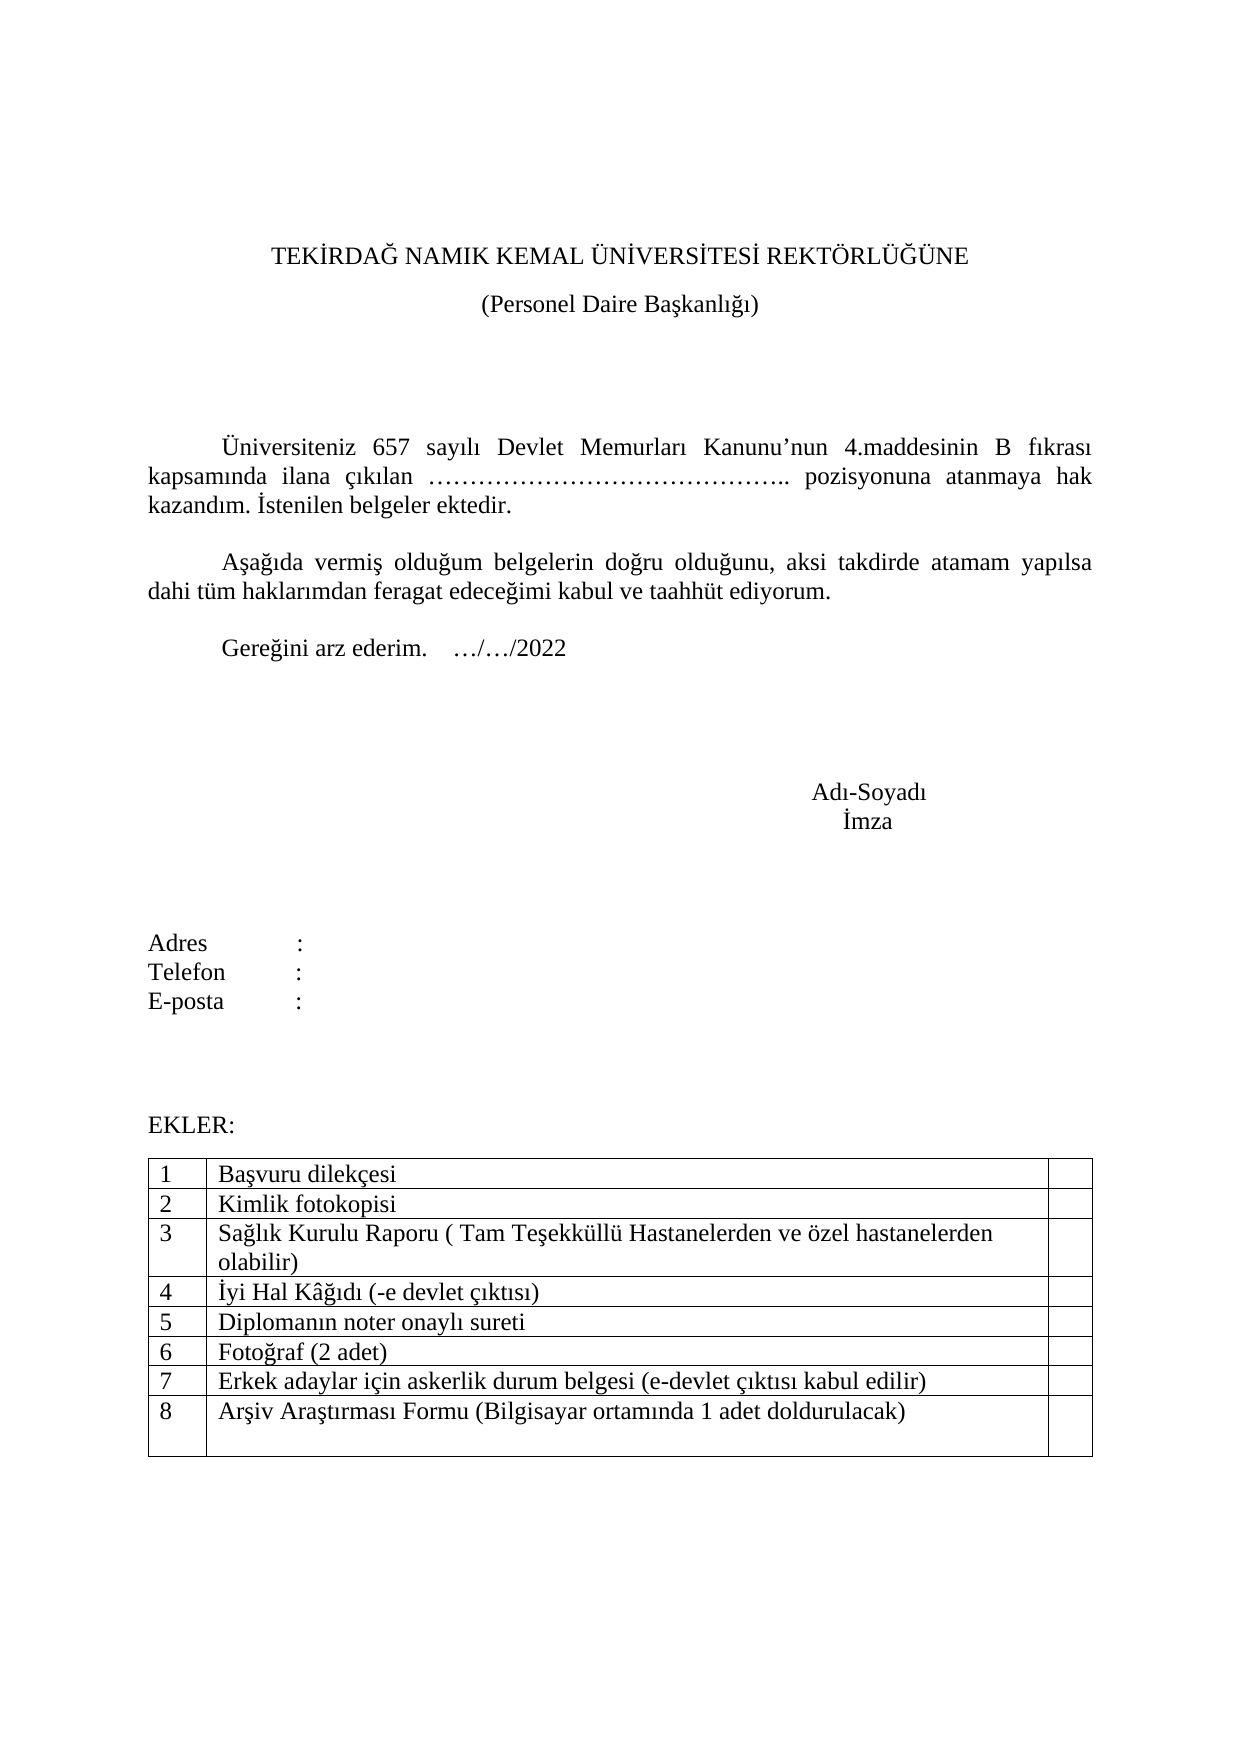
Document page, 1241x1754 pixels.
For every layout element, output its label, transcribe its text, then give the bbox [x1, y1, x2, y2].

text Üniversiteniz 657 sayılı Devlet Memurları Kanunu’nun 4.maddesinin B fıkrası kapsamında ilana çıkılan …………………………………….. pozisyonuna atanmaya hak kazandım. İstenilen belgeler ektedir. [148, 432, 1093, 518]
table_cell Fotoğraf (2 adet) [207, 1337, 1048, 1365]
text İmza [148, 806, 1093, 835]
table_header [1049, 1159, 1092, 1188]
table_cell İyi Hal Kâğıdı (-e devlet çıktısı) [207, 1277, 1048, 1306]
text EKLER: [148, 1110, 1093, 1139]
table_cell Diplomanın noter onaylı sureti [207, 1307, 1048, 1336]
table_cell 8 [149, 1396, 206, 1456]
table_cell [1049, 1189, 1092, 1217]
table_cell 6 [149, 1337, 206, 1365]
table_cell Erkek adaylar için askerlik durum belgesi (e-devlet çıktısı kabul edilir) [207, 1366, 1048, 1395]
table_cell [1049, 1219, 1092, 1276]
table_cell 4 [149, 1277, 206, 1306]
text Adres : [148, 928, 1093, 957]
text Gereğini arz ederim. …/…/2022 [148, 633, 1093, 662]
text Telefon : [148, 957, 1093, 986]
table_cell 7 [149, 1366, 206, 1395]
text TEKİRDAĞ NAMIK KEMAL ÜNİVERSİTESİ REKTÖRLÜĞÜNE [148, 241, 1093, 270]
table_header Başvuru dilekçesi [207, 1159, 1048, 1188]
text E-posta : [148, 986, 1093, 1015]
table_cell [1049, 1277, 1092, 1306]
table_header 1 [149, 1159, 206, 1188]
table_cell Arşiv Araştırması Formu (Bilgisayar ortamında 1 adet doldurulacak) [207, 1396, 1048, 1456]
table_cell [1049, 1366, 1092, 1395]
table_cell Kimlik fotokopisi [207, 1189, 1048, 1217]
text (Personel Daire Başkanlığı) [148, 289, 1093, 318]
table_cell Sağlık Kurulu Raporu ( Tam Teşekküllü Hastanelerden ve özel hastanelerden olabilir) [207, 1219, 1048, 1276]
table_cell 2 [149, 1189, 206, 1217]
table_cell [1049, 1307, 1092, 1336]
table_cell [1049, 1396, 1092, 1456]
text Adı-Soyadı [148, 777, 1093, 806]
text Aşağıda vermiş olduğum belgelerin doğru olduğunu, aksi takdirde atamam yapılsa dahi tüm haklarımdan feragat edeceğimi kabul ve taahhüt ediyorum. [148, 547, 1093, 605]
table_cell 5 [149, 1307, 206, 1336]
table_cell [1049, 1337, 1092, 1365]
table_cell 3 [149, 1219, 206, 1276]
